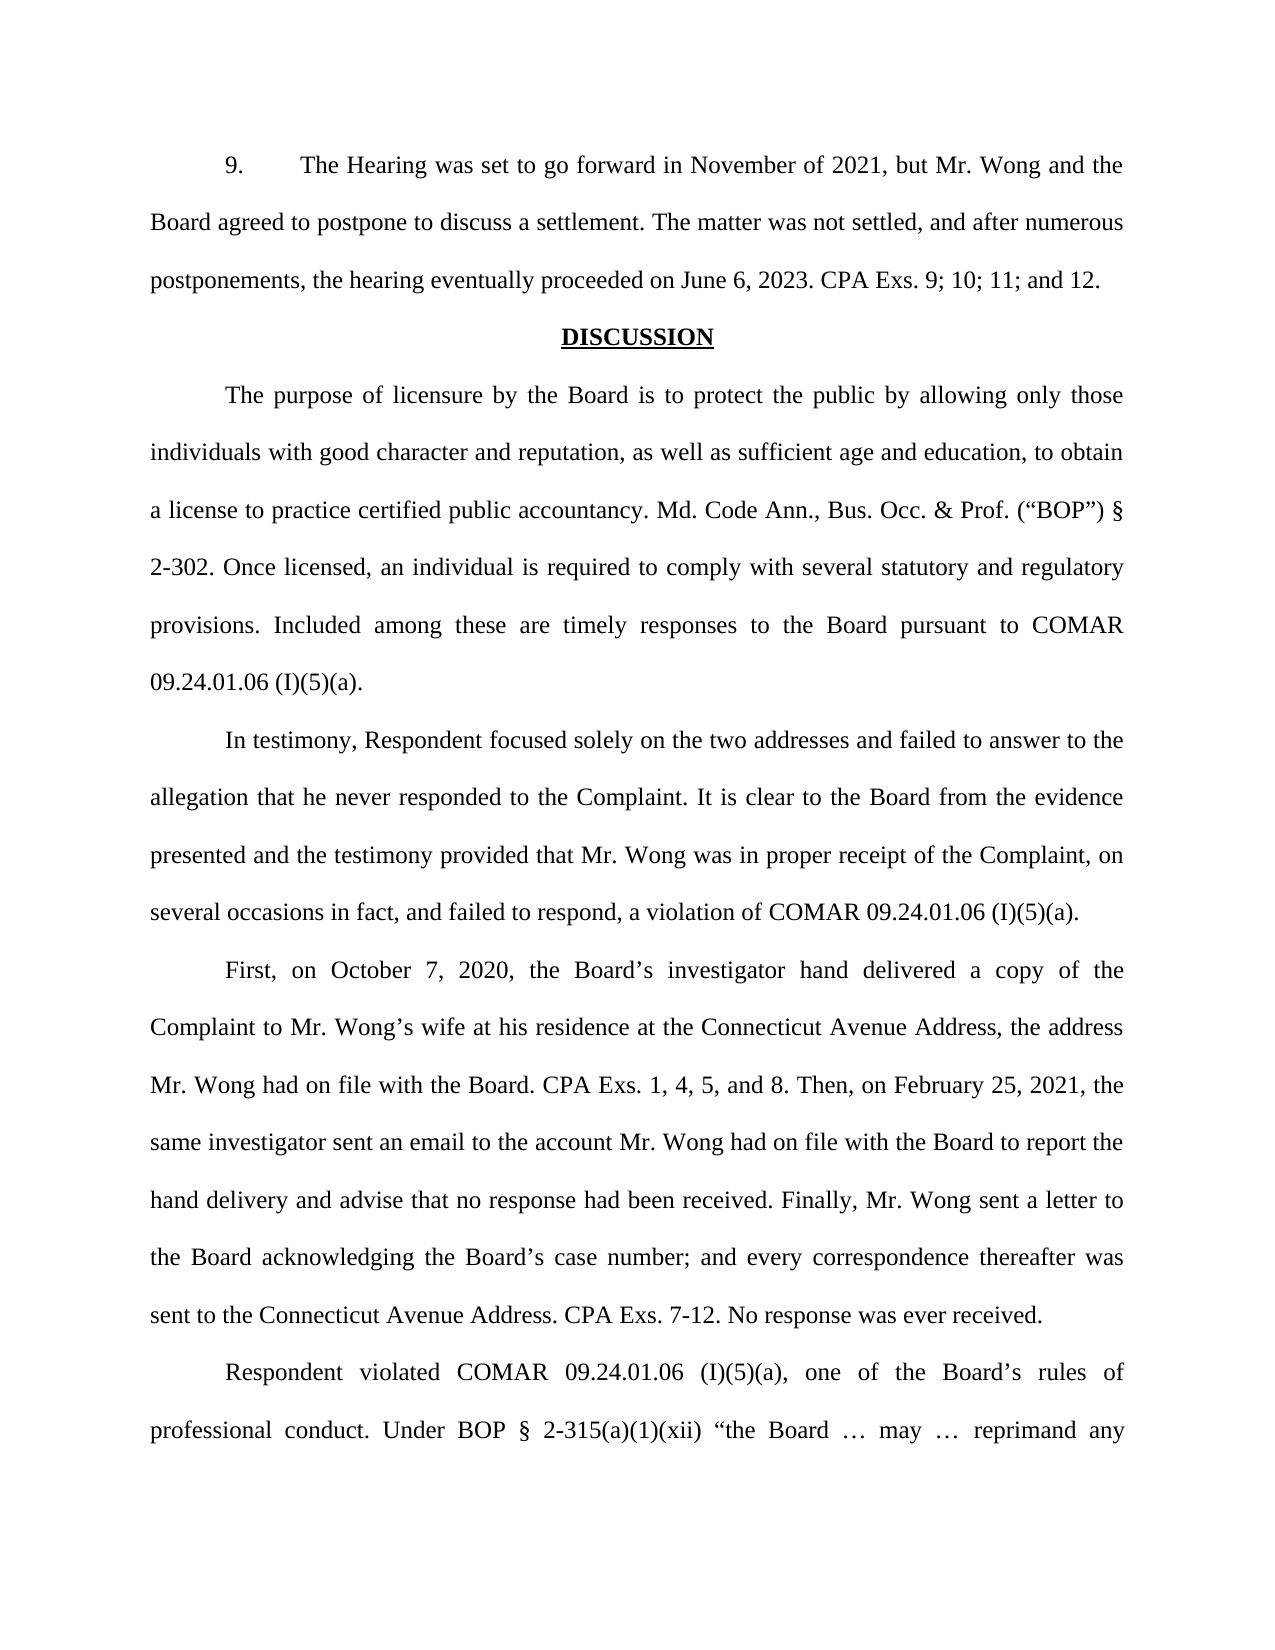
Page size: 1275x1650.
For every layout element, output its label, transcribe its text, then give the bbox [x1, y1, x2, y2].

text DISCUSSION [150, 322, 1125, 351]
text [150, 1357, 1125, 1444]
list The Hearing was set to go forward in November of 2021, but Mr. Wong and the Board agreed to postpone to discuss a settlement. The matter was not settled, and after numerous postponements, the hearing eventually proceeded on June 6, 2023. CPA Exs. 9; 10; 11; and 12. [150, 150, 1125, 294]
text The purpose of licensure by the Board is to protect the public by allowing only those individuals with good character and reputation, as well as sufficient age and education, to obtain a license to practice certified public accountancy. Md. Code Ann., Bus. Occ. & Prof. (“BOP”) § 2-302. Once licensed, an individual is required to comply with several statutory and regulatory provisions. Included among these are timely responses to the Board pursuant to COMAR 09.24.01.06 (I)(5)(a). [150, 380, 1125, 696]
text First, on October 7, 2020, the Board’s investigator hand delivered a copy of the Complaint to Mr. Wong’s wife at his residence at the Connecticut Avenue Address, the address Mr. Wong had on file with the Board. CPA Exs. 1, 4, 5, and 8. Then, on February 25, 2021, the same investigator sent an email to the account Mr. Wong had on file with the Board to report the hand delivery and advise that no response had been received. Finally, Mr. Wong sent a letter to the Board acknowledging the Board’s case number; and every correspondence thereafter was sent to the Connecticut Avenue Address. CPA Exs. 7-12. No response was ever received. [150, 955, 1125, 1329]
text In testimony, Respondent focused solely on the two addresses and failed to answer to the allegation that he never responded to the Complaint. It is clear to the Board from the evidence presented and the testimony provided that Mr. Wong was in proper receipt of the Complaint, on several occasions in fact, and failed to respond, a violation of COMAR 09.24.01.06 (I)(5)(a). [150, 725, 1125, 926]
